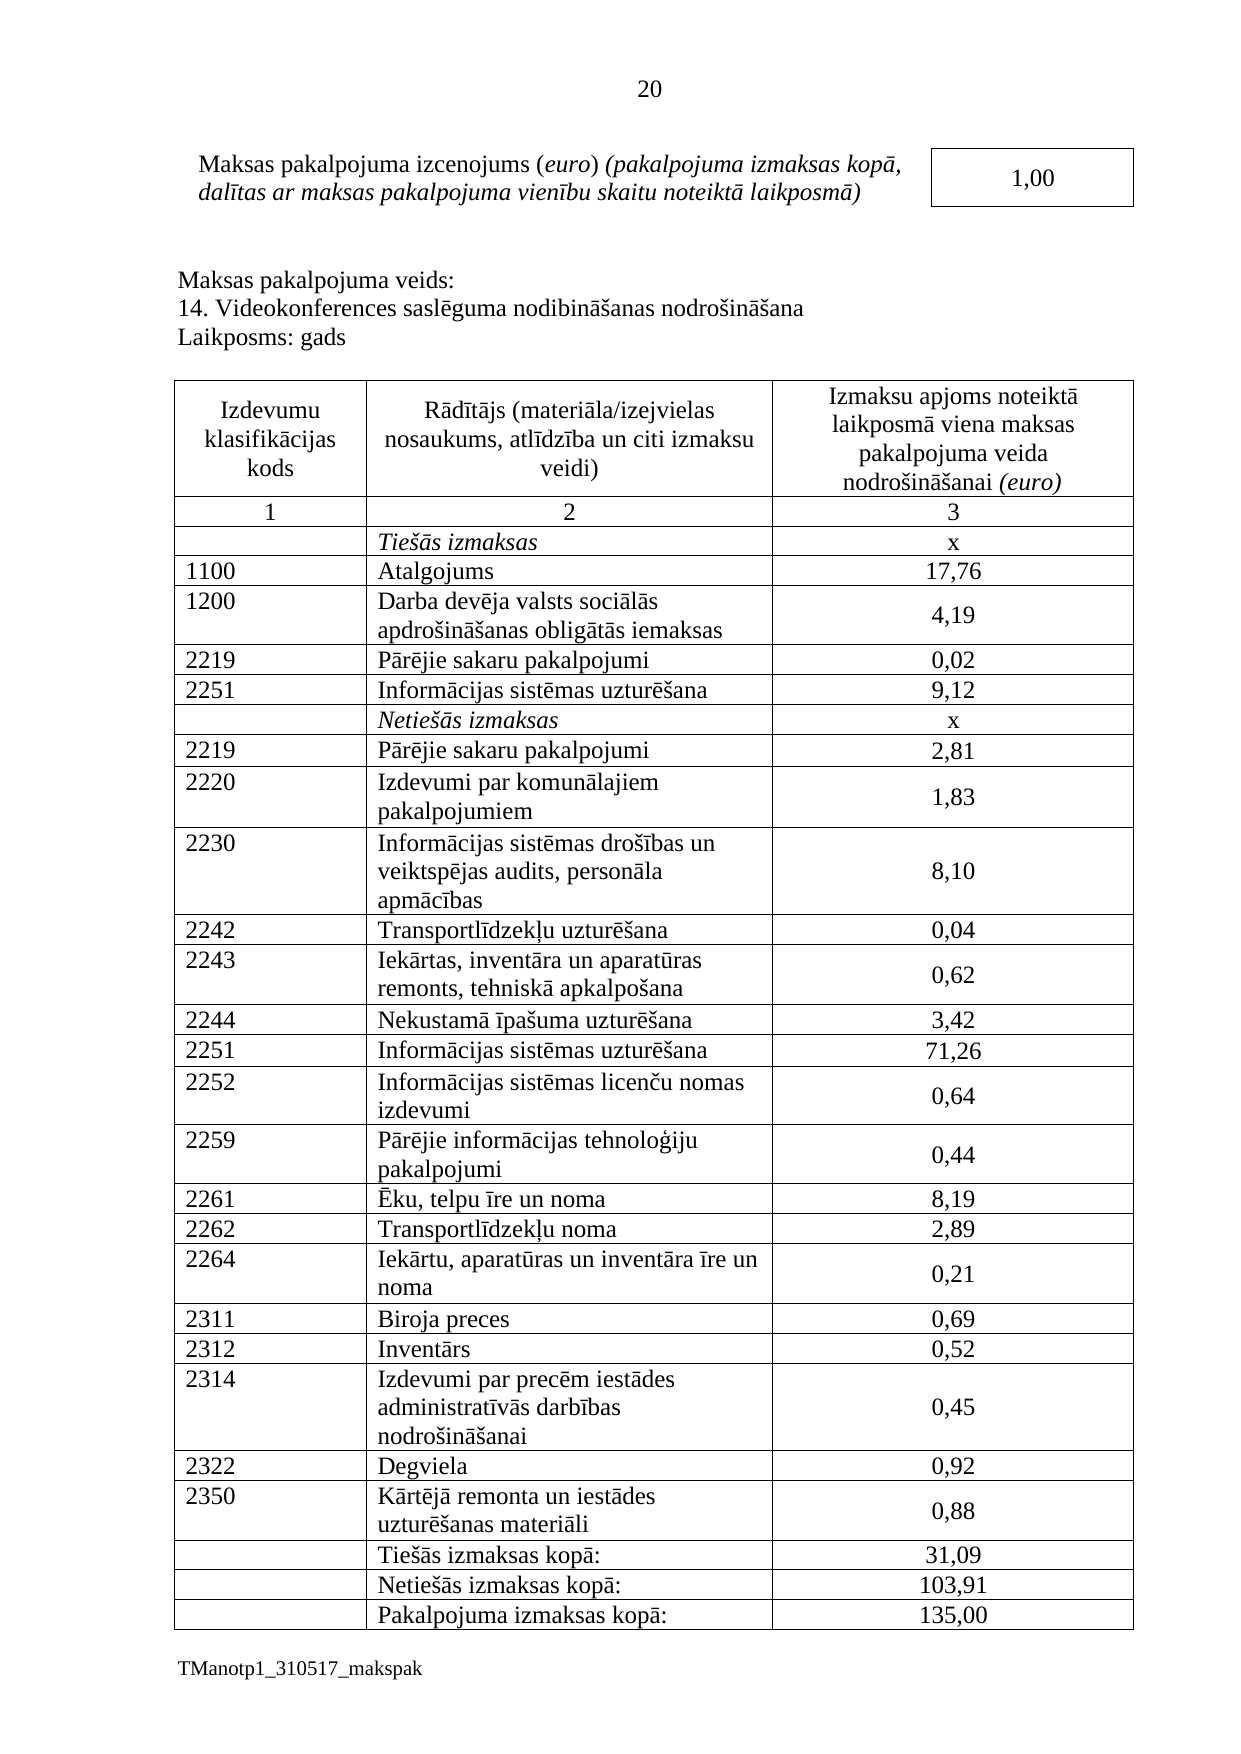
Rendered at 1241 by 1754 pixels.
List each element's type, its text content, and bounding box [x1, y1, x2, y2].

table_cell 2251 [175, 675, 366, 704]
table_cell Informācijas sistēmas drošības un veiktspējas audits, personāla apmācības [367, 828, 772, 914]
table_cell Ēku, telpu īre un noma [367, 1184, 772, 1213]
table_cell 2251 [175, 1035, 366, 1066]
table_cell 2312 [175, 1334, 366, 1363]
text Laikposms: gads [177, 322, 1122, 351]
table_cell 3,42 [773, 1005, 1133, 1034]
table_cell [175, 1541, 366, 1569]
table_cell 2262 [175, 1214, 366, 1243]
table_cell Netiešās izmaksas kopā: [367, 1570, 772, 1599]
table_cell Pārējie sakaru pakalpojumi [367, 735, 772, 766]
table_cell 1,83 [773, 767, 1133, 827]
table_cell 2264 [175, 1244, 366, 1303]
table_cell 2219 [175, 645, 366, 674]
table_cell Degviela [367, 1451, 772, 1480]
table_cell 8,10 [773, 828, 1133, 914]
table_cell 2252 [175, 1067, 366, 1124]
table_cell 0,52 [773, 1334, 1133, 1363]
table_cell Transportlīdzekļu uzturēšana [367, 915, 772, 944]
table_cell [175, 1570, 366, 1599]
table_cell Pārējie informācijas tehnoloģiju pakalpojumi [367, 1125, 772, 1183]
table_cell Nekustamā īpašuma uzturēšana [367, 1005, 772, 1034]
table_cell [175, 527, 366, 555]
table_cell 2220 [175, 767, 366, 827]
table_cell Tiešās izmaksas kopā: [367, 1541, 772, 1569]
table_cell 2243 [175, 945, 366, 1004]
table_cell 0,88 [773, 1481, 1133, 1539]
table_cell 2,81 [773, 735, 1133, 766]
table_cell 1100 [175, 556, 366, 585]
table_cell x [773, 527, 1133, 555]
text 14. Videokonferences saslēguma nodibināšanas nodrošināšana [177, 293, 1122, 322]
table_cell 2230 [175, 828, 366, 914]
table_cell 71,26 [773, 1035, 1133, 1066]
table_cell 135,00 [773, 1600, 1133, 1629]
table_cell Inventārs [367, 1334, 772, 1363]
table_cell 0,69 [773, 1304, 1133, 1333]
table_cell Kārtējā remonta un iestādes uzturēšanas materiāli [367, 1481, 772, 1539]
table_cell 0,02 [773, 645, 1133, 674]
table_cell [175, 1600, 366, 1629]
table_cell 2,89 [773, 1214, 1133, 1243]
table_cell 2219 [175, 735, 366, 766]
table_cell 1200 [175, 586, 366, 644]
table_cell 9,12 [773, 675, 1133, 704]
table_cell Pakalpojuma izmaksas kopā: [367, 1600, 772, 1629]
table_cell Informācijas sistēmas uzturēšana [367, 675, 772, 704]
table_cell 103,91 [773, 1570, 1133, 1599]
table_header Izmaksu apjoms noteiktā laikposmā viena maksas pakalpojuma veida nodrošināšanai (euro) [773, 381, 1133, 496]
table_cell 3 [773, 497, 1133, 526]
table_cell Izdevumi par precēm iestādes administratīvās darbības nodrošināšanai [367, 1364, 772, 1450]
table_cell Pārējie sakaru pakalpojumi [367, 645, 772, 674]
table_cell Informācijas sistēmas uzturēšana [367, 1035, 772, 1066]
table_cell Informācijas sistēmas licenču nomas izdevumi [367, 1067, 772, 1124]
table_cell 0,64 [773, 1067, 1133, 1124]
table_cell Tiešās izmaksas [367, 527, 772, 555]
table_cell 2244 [175, 1005, 366, 1034]
table_cell 1 [175, 497, 366, 526]
table_cell Iekārtas, inventāra un aparatūras remonts, tehniskā apkalpošana [367, 945, 772, 1004]
table_cell 2 [367, 497, 772, 526]
table_cell 0,21 [773, 1244, 1133, 1303]
table_cell 2350 [175, 1481, 366, 1539]
table_cell 17,76 [773, 556, 1133, 585]
table_cell Netiešās izmaksas [367, 705, 772, 734]
table_cell 4,19 [773, 586, 1133, 644]
table_cell 0,04 [773, 915, 1133, 944]
table_cell Darba devēja valsts sociālās apdrošināšanas obligātās iemaksas [367, 586, 772, 644]
table_cell 8,19 [773, 1184, 1133, 1213]
table_cell Maksas pakalpojuma izcenojums (euro) (pakalpojuma izmaksas kopā, dalītas ar maksas pakalpojuma vienību skaitu noteiktā laikposmā) [187, 148, 931, 206]
table_cell [175, 705, 366, 734]
table_cell Atalgojums [367, 556, 772, 585]
table_cell 2311 [175, 1304, 366, 1333]
table_cell Izdevumi par komunālajiem pakalpojumiem [367, 767, 772, 827]
table_cell Iekārtu, aparatūras un inventāra īre un noma [367, 1244, 772, 1303]
table_cell 0,45 [773, 1364, 1133, 1450]
table_cell 2314 [175, 1364, 366, 1450]
table_cell x [773, 705, 1133, 734]
table_cell 0,44 [773, 1125, 1133, 1183]
text Maksas pakalpojuma veids: [177, 265, 1122, 293]
table_cell 0,92 [773, 1451, 1133, 1480]
table_cell 1,00 [932, 149, 1133, 206]
table_header Izdevumu klasifikācijas kods [175, 381, 366, 496]
table_cell 0,62 [773, 945, 1133, 1004]
table_cell 2261 [175, 1184, 366, 1213]
table_cell 2322 [175, 1451, 366, 1480]
table_cell Biroja preces [367, 1304, 772, 1333]
table_cell Transportlīdzekļu noma [367, 1214, 772, 1243]
table_cell 31,09 [773, 1541, 1133, 1569]
table_cell 2259 [175, 1125, 366, 1183]
table_header Rādītājs (materiāla/izejvielas nosaukums, atlīdzība un citi izmaksu veidi) [367, 381, 772, 496]
table_cell 2242 [175, 915, 366, 944]
